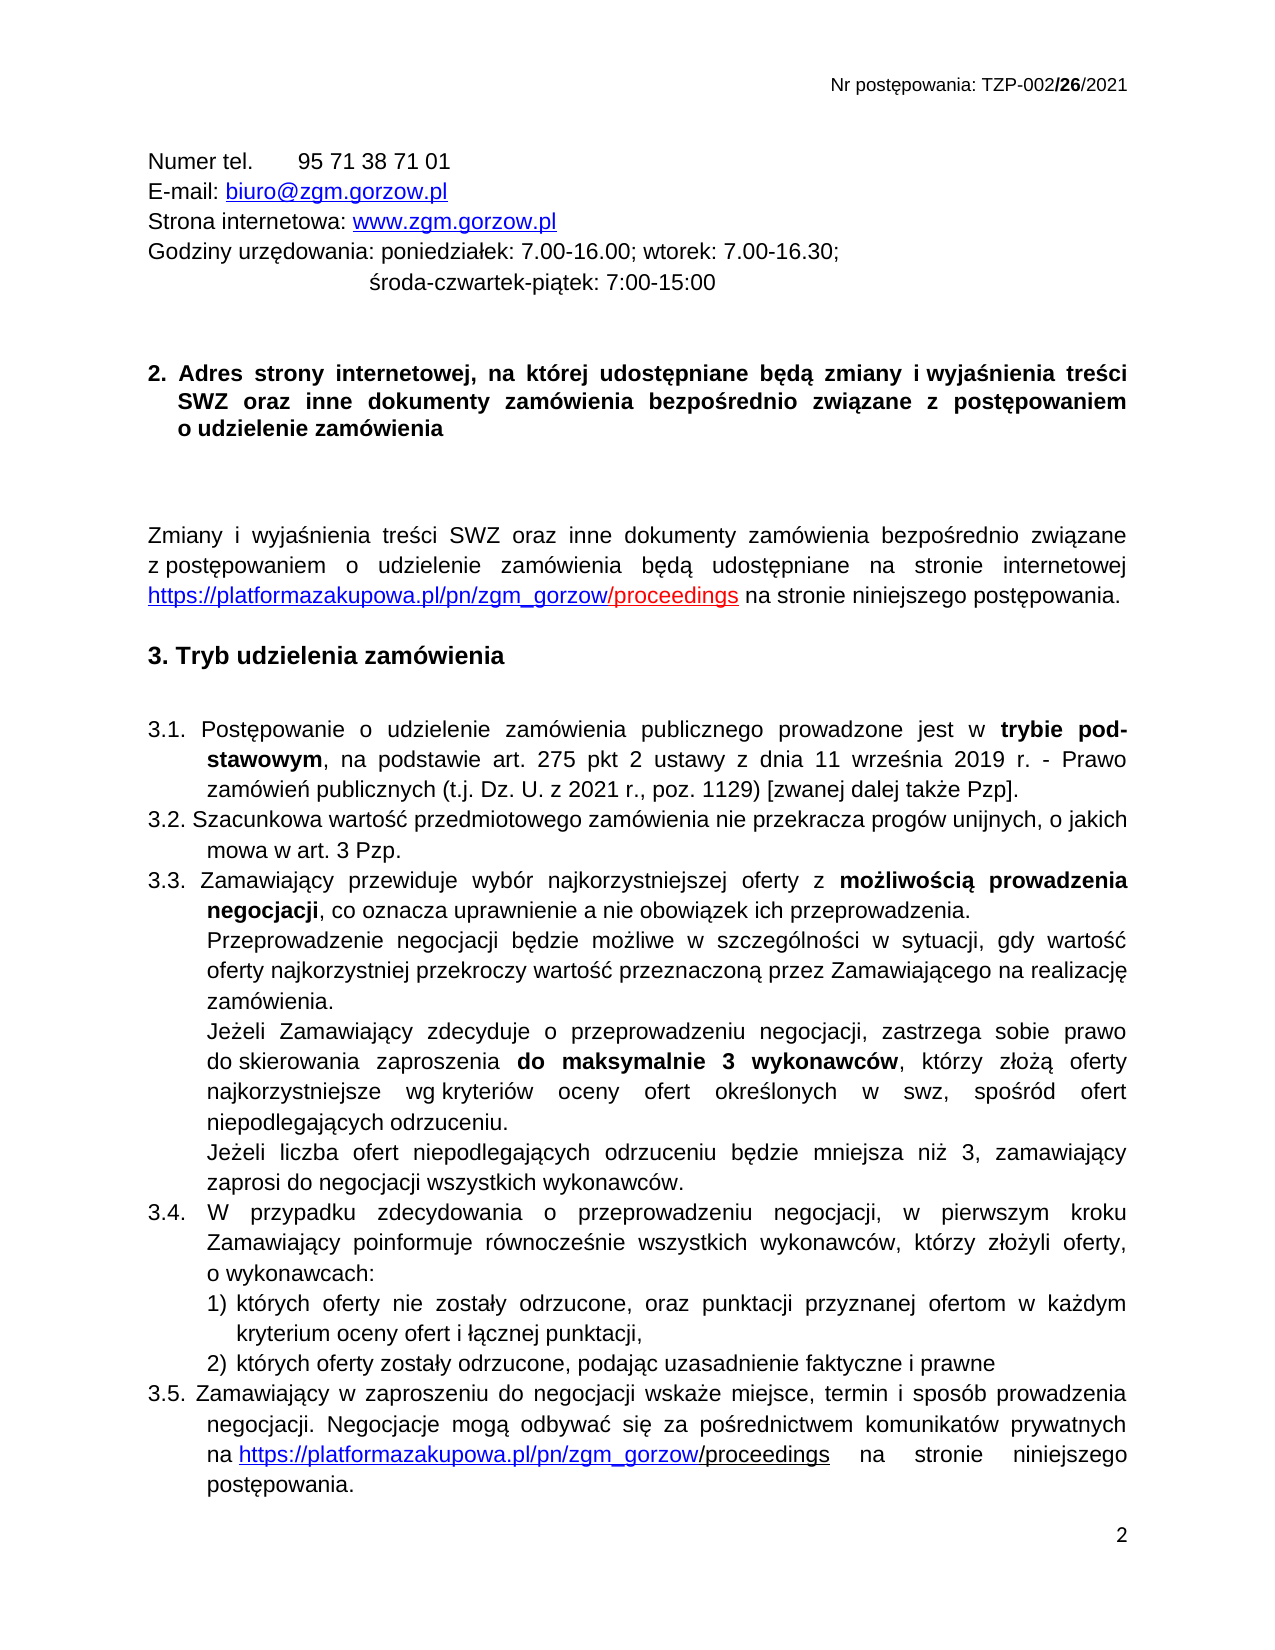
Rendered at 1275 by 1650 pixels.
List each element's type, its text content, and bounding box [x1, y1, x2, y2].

text Jeżeli Zamawiający zdecyduje o przeprowadzeniu negocjacji, zastrzega sobie prawo do skierowania zaproszenia do maksymalnie 3 wykonawców, którzy złożą oferty najkorzystniejsze wg kryteriów oceny ofert określonych w swz, spośród ofert niepodlegających odrzuceniu. [207, 1018, 1127, 1135]
text 3.2. Szacunkowa wartość przedmiotowego zamówienia nie przekracza progów unijnych, o jakich mowa w art. 3 Pzp. [148, 806, 1127, 863]
text Przeprowadzenie negocjacji będzie możliwe w szczególności w sytuacji, gdy wartość oferty najkorzystniej przekroczy wartość przeznaczoną przez Zamawiającego na realizację zamówienia. [148, 927, 1127, 1014]
list których oferty nie zostały odrzucone, oraz punktacji przyznanej ofertom w każdym kryterium oceny ofert i łącznej punktacji, [207, 1290, 1127, 1346]
text Numer tel. 95 71 38 71 01 [148, 148, 1127, 174]
text Jeżeli liczba ofert niepodlegających odrzuceniu będzie mniejsza niż 3, zamawiający zaprosi do negocjacji wszystkich wykonawców. [207, 1139, 1127, 1195]
text 3.3. Zamawiający przewiduje wybór najkorzystniejszej oferty z możliwością prowadzenia negocjacji, co oznacza uprawnienie a nie obowiązek ich przeprowadzenia. [148, 867, 1127, 923]
text 2. Adres strony internetowej, na której udostępniane będą zmiany i wyjaśnienia treści SWZ oraz inne dokumenty zamówienia bezpośrednio związane z postępowaniem o udzielenie zamówienia [148, 360, 1127, 442]
list których oferty zostały odrzucone, podając uzasadnienie faktyczne i prawne [207, 1350, 1127, 1376]
text 3.5. Zamawiający w zaproszeniu do negocjacji wskaże miejsce, termin i sposób prowadzenia negocjacji. Negocjacje mogą odbywać się za pośrednictwem komunikatów prywatnych na https://platformazakupowa.pl/pn/zgm_gorzow/proceedings na stronie niniejszego postępowania. [148, 1380, 1127, 1497]
text środa-czwartek-piątek: 7:00-15:00 [369, 268, 1127, 295]
text Godziny urzędowania: poniedziałek: 7.00-16.00; wtorek: 7.00-16.30; [148, 238, 1127, 264]
text 3.1. Postępowanie o udzielenie zamówienia publicznego prowadzone jest w trybie podstawowym, na podstawie art. 275 pkt 2 ustawy z dnia 11 września 2019 r. - Prawo zamówień publicznych (t.j. Dz. U. z 2021 r., poz. 1129) [zwanej dalej także Pzp]. [148, 716, 1127, 802]
text 3. Tryb udzielenia zamówienia [148, 641, 1127, 669]
text Zmiany i wyjaśnienia treści SWZ oraz inne dokumenty zamówienia bezpośrednio związane z postępowaniem o udzielenie zamówienia będą udostępniane na stronie internetowej https://platformazakupowa.pl/pn/zgm_gorzow/proceedings na stronie niniejszego postępowania. [148, 522, 1127, 609]
text 3.4. W przypadku zdecydowania o przeprowadzeniu negocjacji, w pierwszym kroku Zamawiający poinformuje równocześnie wszystkich wykonawców, którzy złożyli oferty, o wykonawcach: [148, 1199, 1127, 1286]
text Strona internetowa: www.zgm.gorzow.pl [148, 208, 1127, 234]
text E-mail: biuro@zgm.gorzow.pl [148, 178, 1127, 204]
